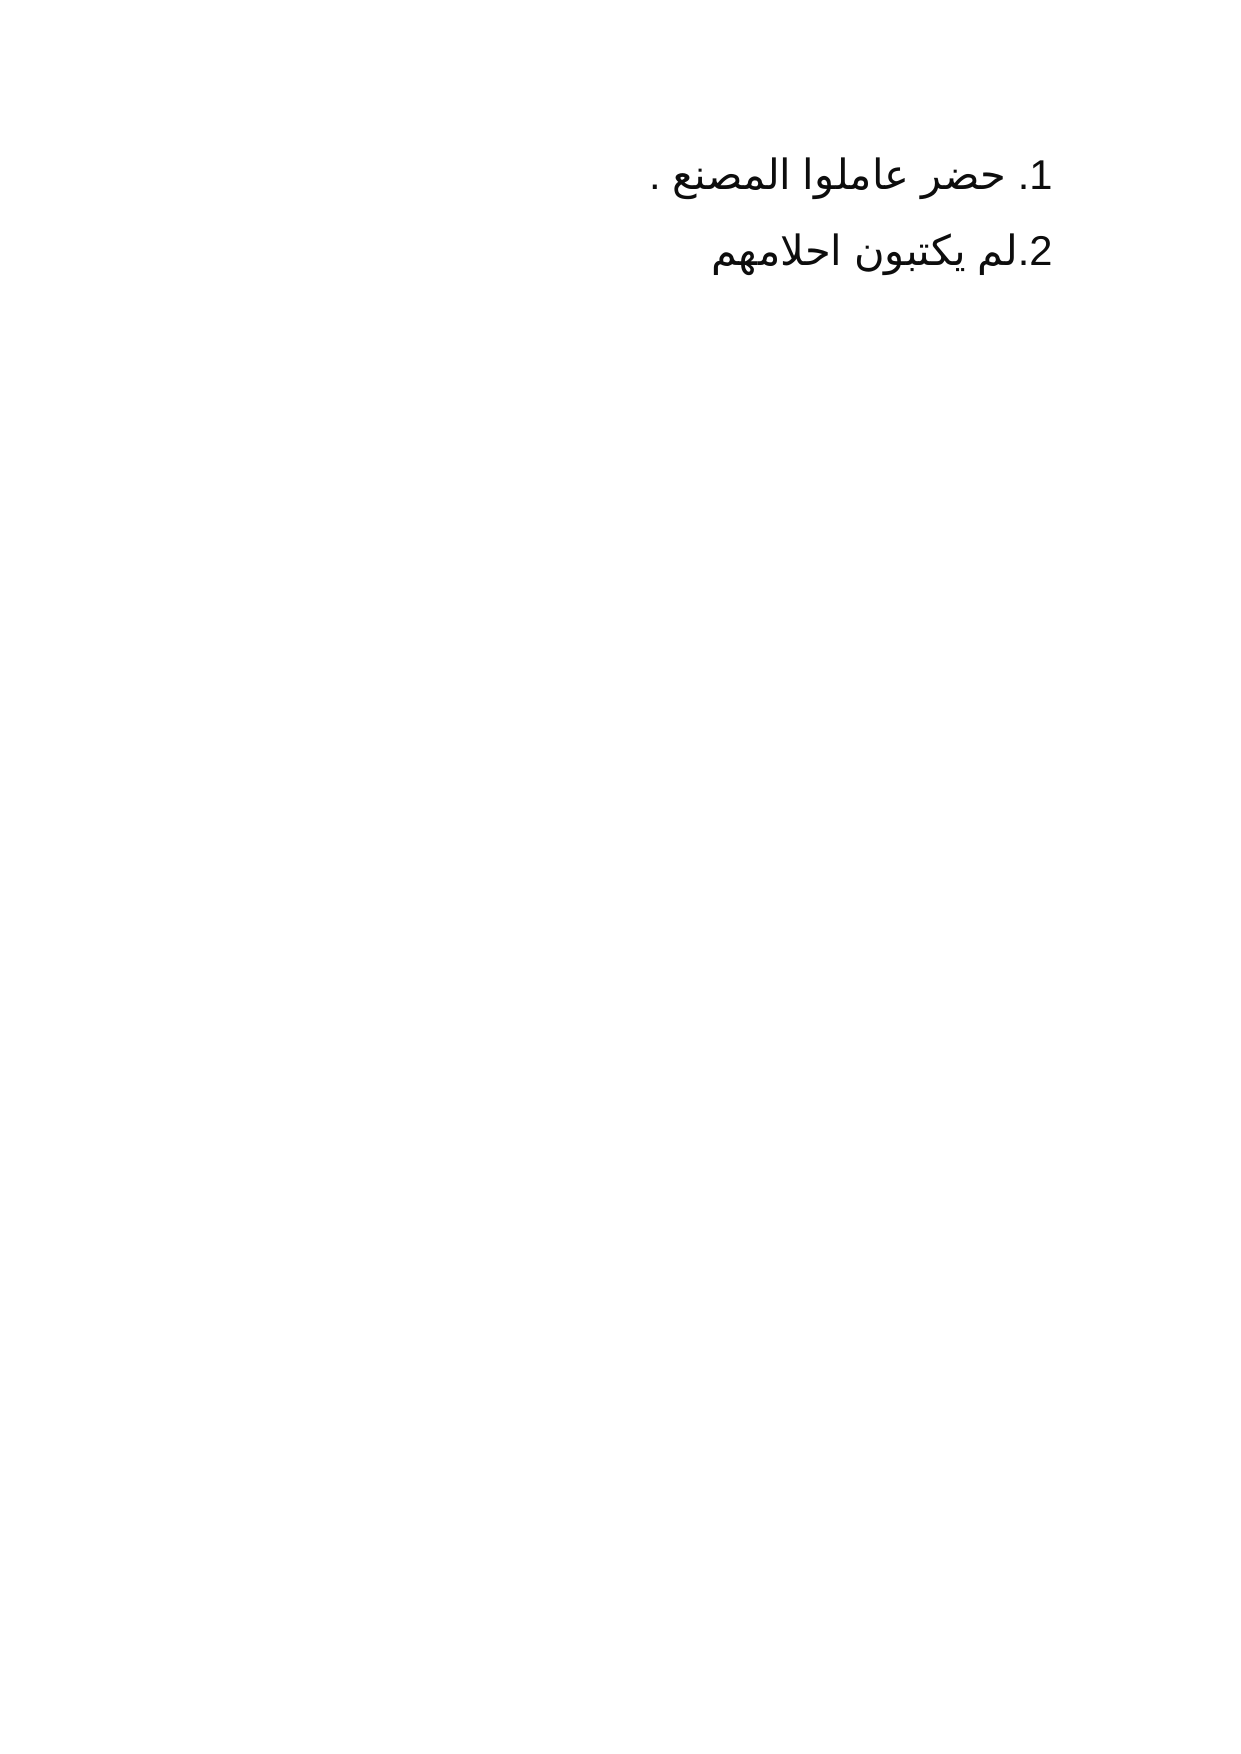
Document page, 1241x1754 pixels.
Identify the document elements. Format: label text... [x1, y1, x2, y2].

text 2.لم يكتبون احلامهم [187, 226, 1053, 274]
text 1. حضر عاملوا المصنع . [187, 150, 1053, 198]
